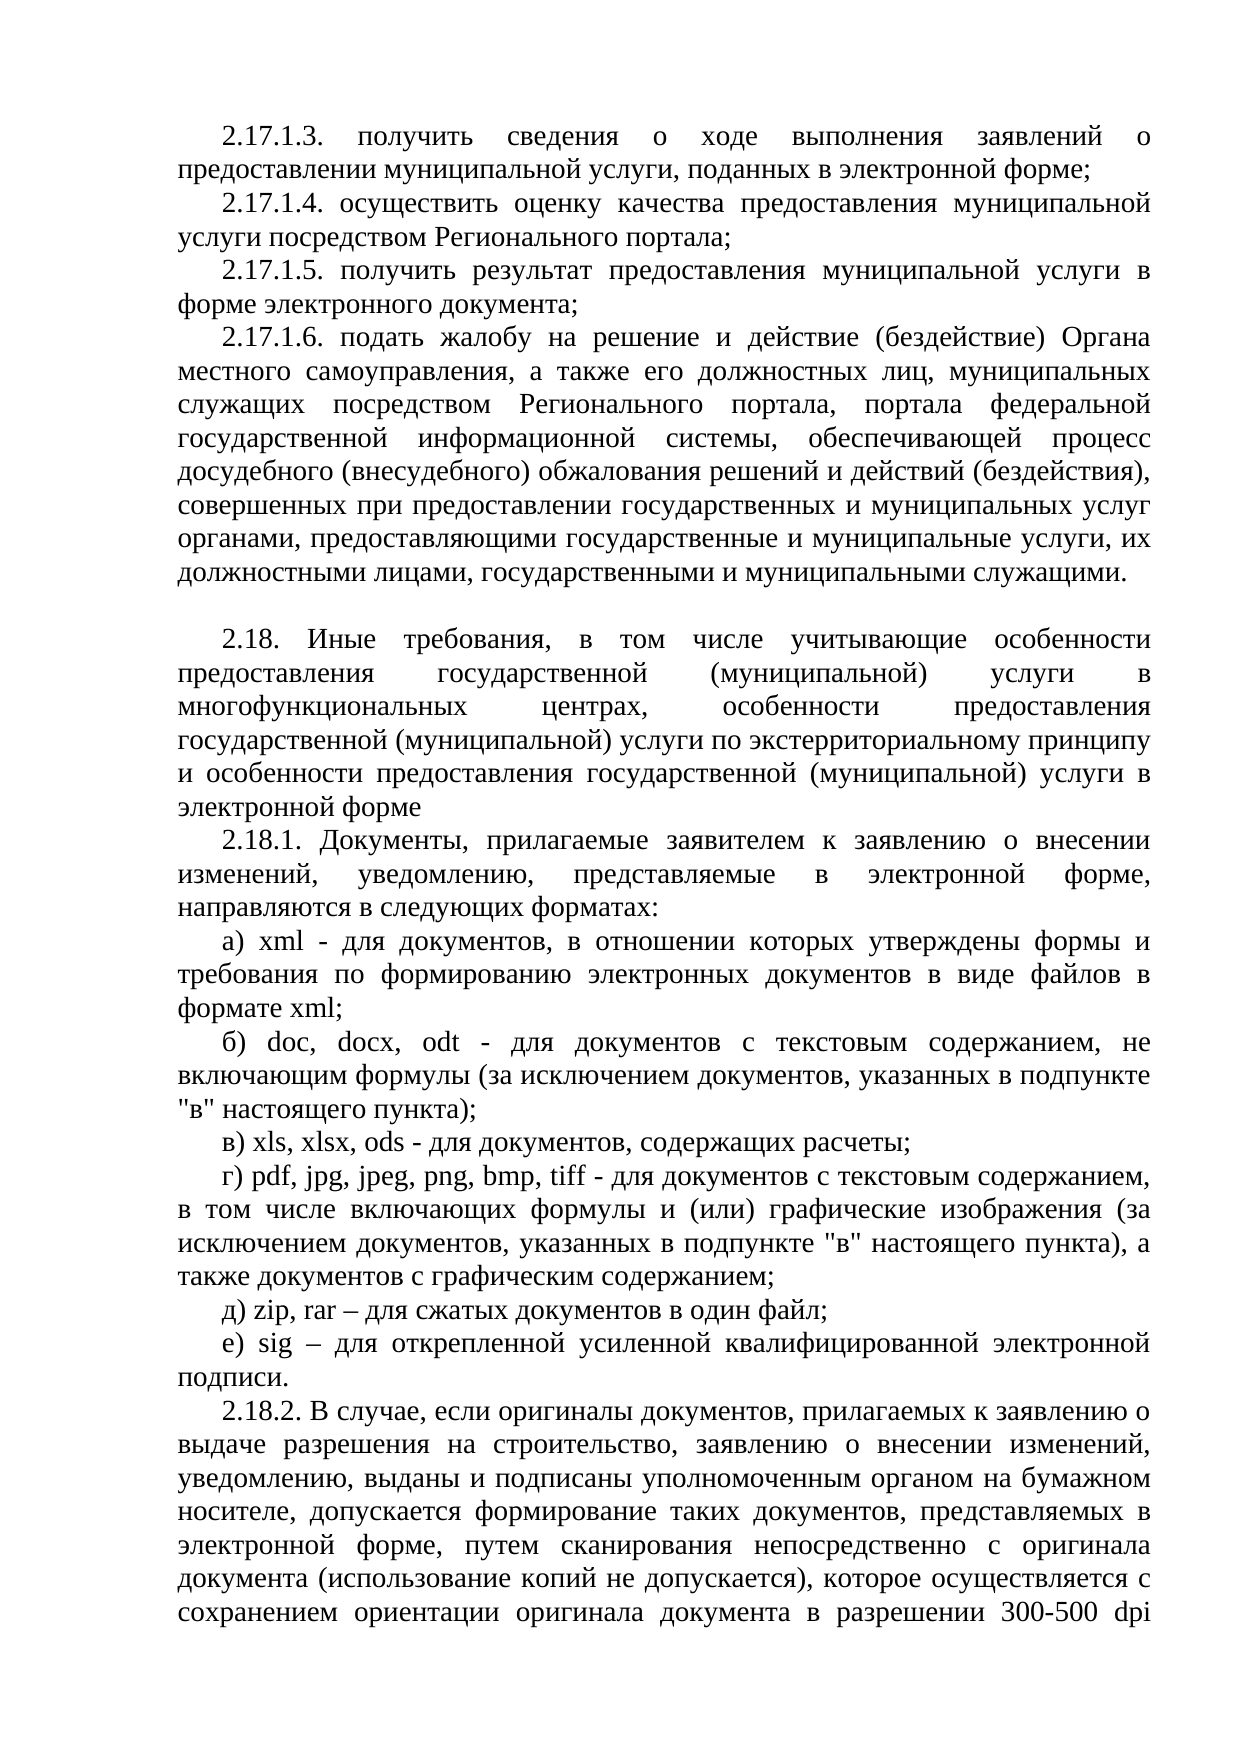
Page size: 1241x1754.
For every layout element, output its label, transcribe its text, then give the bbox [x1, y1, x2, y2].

text 2.18.1. Документы, прилагаемые заявителем к заявлению о внесении изменений, уведомлению, представляемые в электронной форме, направляются в следующих форматах: [177, 822, 1152, 923]
text г) pdf, jpg, jpeg, png, bmp, tiff - для документов с текстовым содержанием, в том числе включающих формулы и (или) графические изображения (за исключением документов, указанных в подпункте "в" настоящего пункта), а также документов с графическим содержанием; [177, 1158, 1152, 1292]
text д) zip, rar – для сжатых документов в один файл; [177, 1292, 1152, 1326]
text 2.17.1.6. подать жалобу на решение и действие (бездействие) Органа местного самоуправления, а также его должностных лиц, муниципальных служащих посредством Регионального портала, портала федеральной государственной информационной системы, обеспечивающей процесс досудебного (внесудебного) обжалования решений и действий (бездействия), совершенных при предоставлении государственных и муниципальных услуг органами, предоставляющими государственные и муниципальные услуги, их должностными лицами, государственными и муниципальными служащими. [177, 319, 1152, 588]
text 2.18. Иные требования, в том числе учитывающие особенности предоставления государственной (муниципальной) услуги в многофункциональных центрах, особенности предоставления государственной (муниципальной) услуги по экстерриториальному принципу и особенности предоставления государственной (муниципальной) услуги в электронной форме [177, 621, 1152, 822]
text б) doc, docx, odt - для документов с текстовым содержанием, не включающим формулы (за исключением документов, указанных в подпункте "в" настоящего пункта); [177, 1024, 1152, 1124]
text а) xml - для документов, в отношении которых утверждены формы и требования по формированию электронных документов в виде файлов в формате xml; [177, 923, 1152, 1024]
text 2.17.1.3. получить сведения о ходе выполнения заявлений о предоставлении муниципальной услуги, поданных в электронной форме; [177, 118, 1152, 185]
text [177, 1393, 1152, 1627]
text е) sig – для открепленной усиленной квалифицированной электронной подписи. [177, 1326, 1152, 1393]
text 2.17.1.5. получить результат предоставления муниципальной услуги в форме электронного документа; [177, 252, 1152, 319]
text в) xls, xlsx, ods - для документов, содержащих расчеты; [177, 1124, 1152, 1158]
text 2.17.1.4. осуществить оценку качества предоставления муниципальной услуги посредством Регионального портала; [177, 185, 1152, 252]
